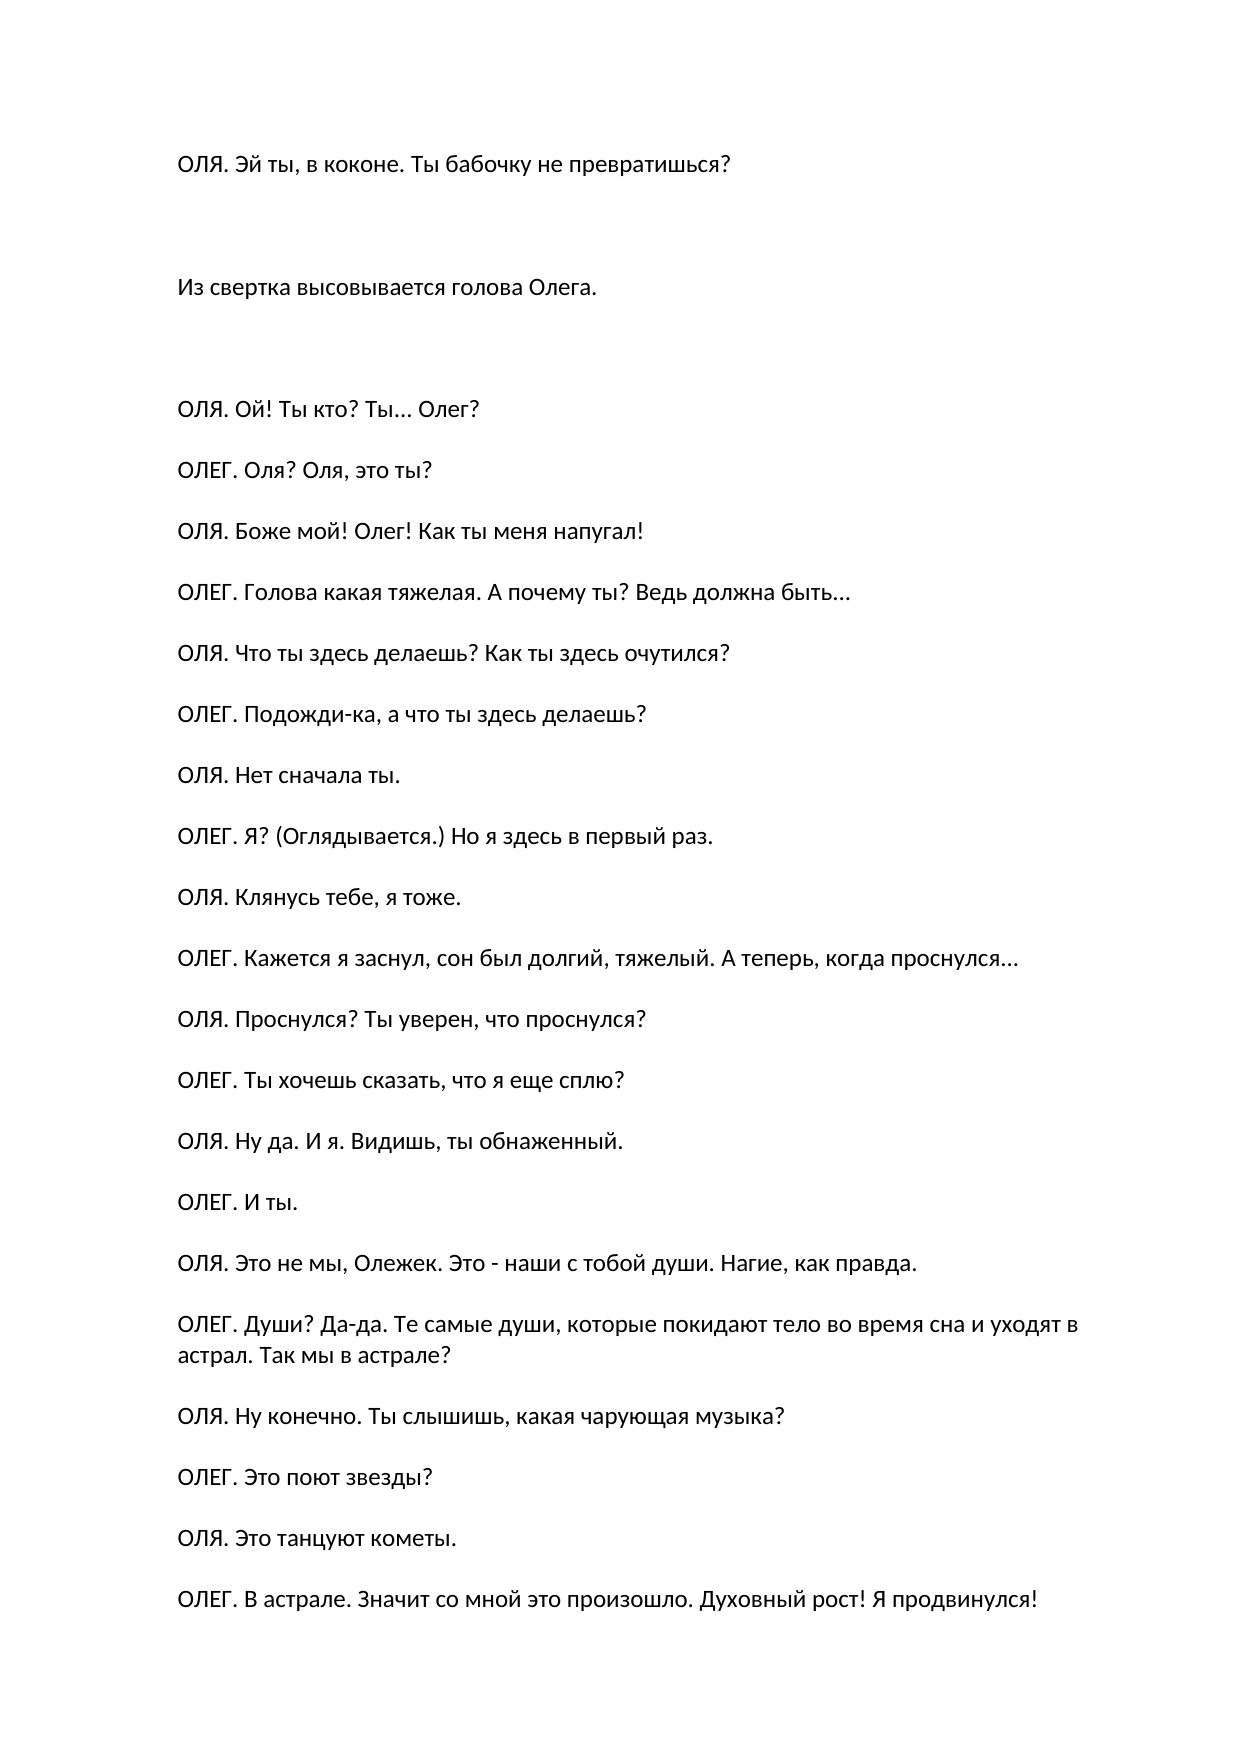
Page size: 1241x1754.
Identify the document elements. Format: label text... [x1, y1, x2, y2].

text ОЛЯ. Боже мой! Олег! Как ты меня напугал! [177, 515, 1152, 545]
text ОЛЕГ. Я? (Оглядывается.) Но я здесь в первый раз. [177, 820, 1152, 851]
text ОЛЕГ. Ты хочешь сказать, что я еще сплю? [177, 1064, 1152, 1095]
text ОЛЯ. Это танцуют кометы. [177, 1522, 1152, 1553]
text ОЛЕГ. Оля? Оля, это ты? [177, 454, 1152, 484]
text ОЛЯ. Что ты здесь делаешь? Как ты здесь очутился? [177, 637, 1152, 667]
text ОЛЕГ. Подожди-ка, а что ты здесь делаешь? [177, 698, 1152, 728]
text Из свертка высовывается голова Олега. [177, 271, 1152, 301]
text ОЛЕГ. Это поют звезды? [177, 1461, 1152, 1492]
text ОЛЕГ. В астрале. Значит со мной это произошло. Духовный рост! Я продвинулся! [177, 1583, 1152, 1614]
text ОЛЯ. Проснулся? Ты уверен, что проснулся? [177, 1003, 1152, 1034]
text ОЛЯ. Ну конечно. Ты слышишь, какая чарующая музыка? [177, 1400, 1152, 1431]
text ОЛЯ. Нет сначала ты. [177, 759, 1152, 789]
text ОЛЕГ. Души? Да-да. Те самые души, которые покидают тело во время сна и уходят в астрал. Так мы в астрале? [177, 1308, 1152, 1369]
text ОЛЯ. Клянусь тебе, я тоже. [177, 881, 1152, 912]
text ОЛЕГ. И ты. [177, 1186, 1152, 1217]
text ОЛЕГ. Голова какая тяжелая. А почему ты? Ведь должна быть... [177, 576, 1152, 606]
text ОЛЯ. Это не мы, Олежек. Это - наши с тобой души. Нагие, как правда. [177, 1247, 1152, 1278]
text ОЛЯ. Ну да. И я. Видишь, ты обнаженный. [177, 1125, 1152, 1156]
text ОЛЕГ. Кажется я заснул, сон был долгий, тяжелый. А теперь, когда проснулся... [177, 942, 1152, 973]
text ОЛЯ. Ой! Ты кто? Ты... Олег? [177, 393, 1152, 423]
text ОЛЯ. Эй ты, в коконе. Ты бабочку не превратишься? [177, 149, 1152, 179]
